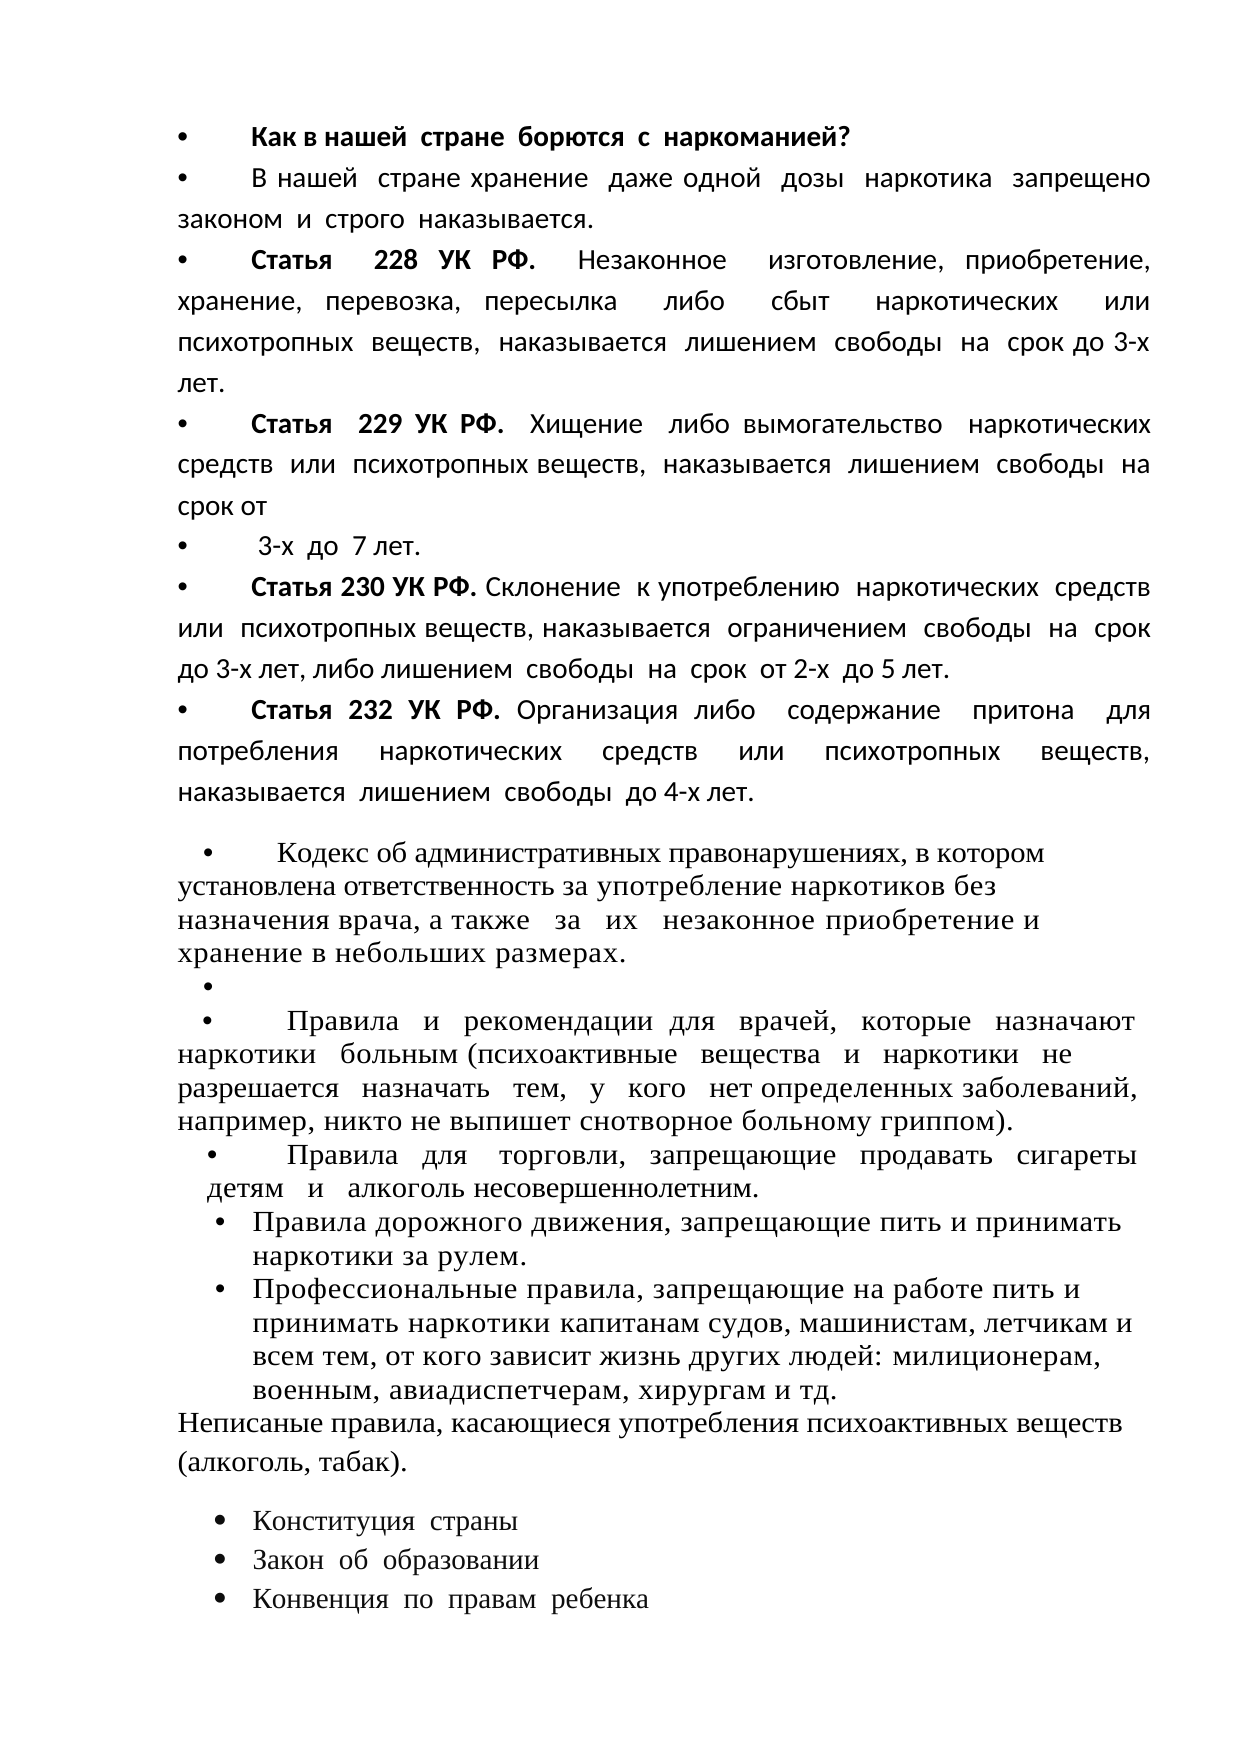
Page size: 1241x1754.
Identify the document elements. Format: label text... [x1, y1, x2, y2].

list Статья 228 УК РФ. Незаконное изготовление, приобретение, хранение, перевозка, пересылка либо сбыт наркотических или психотропных веществ, наказывается лишением свободы на срок до 3-х лет. [177, 241, 1152, 399]
list Правила и рекомендации для врачей, которые назначают наркотики больным (психоактивные вещества и наркотики не разрешается назначать тем, у кого нет определенных заболеваний, например, никто не выпишет снотворное больному гриппом). [177, 1003, 1152, 1137]
list Статья 229 УК РФ. Хищение либо вымогательство наркотических средств или психотропных веществ, наказывается лишением свободы на срок от [177, 405, 1152, 522]
list 3-х до 7 лет. [177, 527, 1152, 563]
text Неписаные правила, касающиеся употребления психоактивных веществ (алкоголь, табак). [177, 1406, 1152, 1478]
list Конвенция по правам ребенка [215, 1581, 1152, 1614]
list В нашей стране хранение даже одной дозы наркотика запрещено законом и строго наказывается. [177, 159, 1152, 236]
list Правила дорожного движения, запрещающие пить и принимать наркотики за рулем. [215, 1204, 1152, 1271]
list Правила для торговли, запрещающие продавать сигареты детям и алкоголь несовершеннолетним. [207, 1137, 1152, 1204]
list Статья 232 УК РФ. Организация либо содержание притона для потребления наркотических средств или психотропных веществ, наказывается лишением свободы до 4-х лет. [177, 691, 1152, 809]
list Профессиональные правила, запрещающие на работе пить и принимать наркотики капитанам судов, машинистам, летчикам и всем тем, от кого зависит жизнь других людей: милиционерам, военным, авиадиспетчерам, хирургам и тд. [215, 1271, 1152, 1406]
list Как в нашей стране борются с наркоманией? [177, 118, 1152, 154]
list Статья 230 УК РФ. Склонение к употреблению наркотических средств или психотропных веществ, наказывается ограничением свободы на срок до 3-х лет, либо лишением свободы на срок от 2-х до 5 лет. [177, 568, 1152, 686]
list Кодекс об административных правонарушениях, в котором установлена ответственность за употребление наркотиков без назначения врача, а также за их незаконное приобретение и хранение в небольших размерах. [177, 835, 1152, 969]
list Конституция страны [215, 1503, 1152, 1537]
list Закон об образовании [215, 1542, 1152, 1576]
